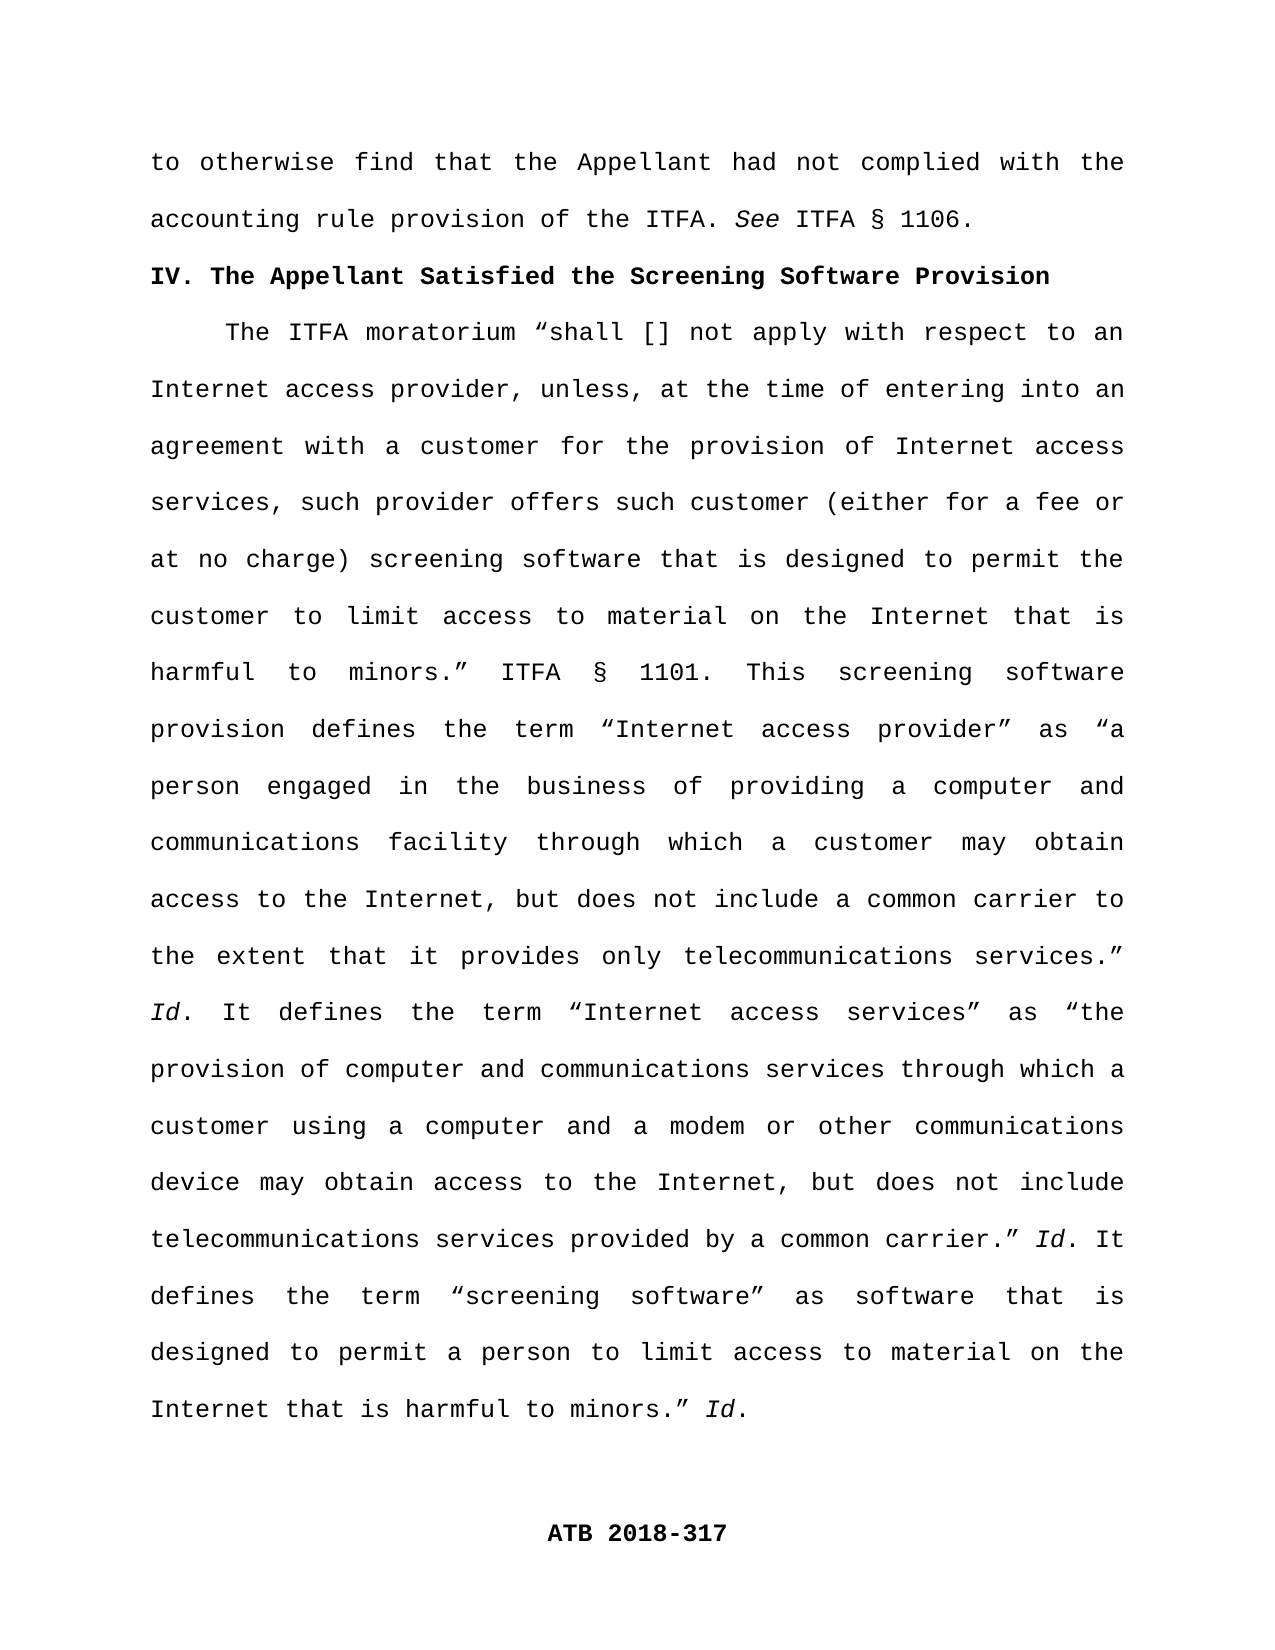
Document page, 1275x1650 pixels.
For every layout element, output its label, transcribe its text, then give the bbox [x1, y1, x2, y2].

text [150, 150, 1125, 235]
text IV. The Appellant Satisfied the Screening Software Provision [150, 263, 1125, 292]
text The ITFA moratorium “shall [] not apply with respect to an Internet access provider, unless, at the time of entering into an agreement with a customer for the provision of Internet access services, such provider offers such customer (either for a fee or at no charge) screening software that is designed to permit the customer to limit access to material on the Internet that is harmful to minors.” ITFA § 1101. This screening software provision defines the term “Internet access provider” as “a person engaged in the business of providing a computer and communications facility through which a customer may obtain access to the Internet, but does not include a common carrier to the extent that it provides only telecommunications services.” Id. It defines the term “Internet access services” as “the provision of computer and communications services through which a customer using a computer and a modem or other communications device may obtain access to the Internet, but does not include telecommunications services provided by a common carrier.” Id. It defines the term “screening software” as software that is designed to permit a person to limit access to material on the Internet that is harmful to minors.” Id. [150, 320, 1125, 1425]
